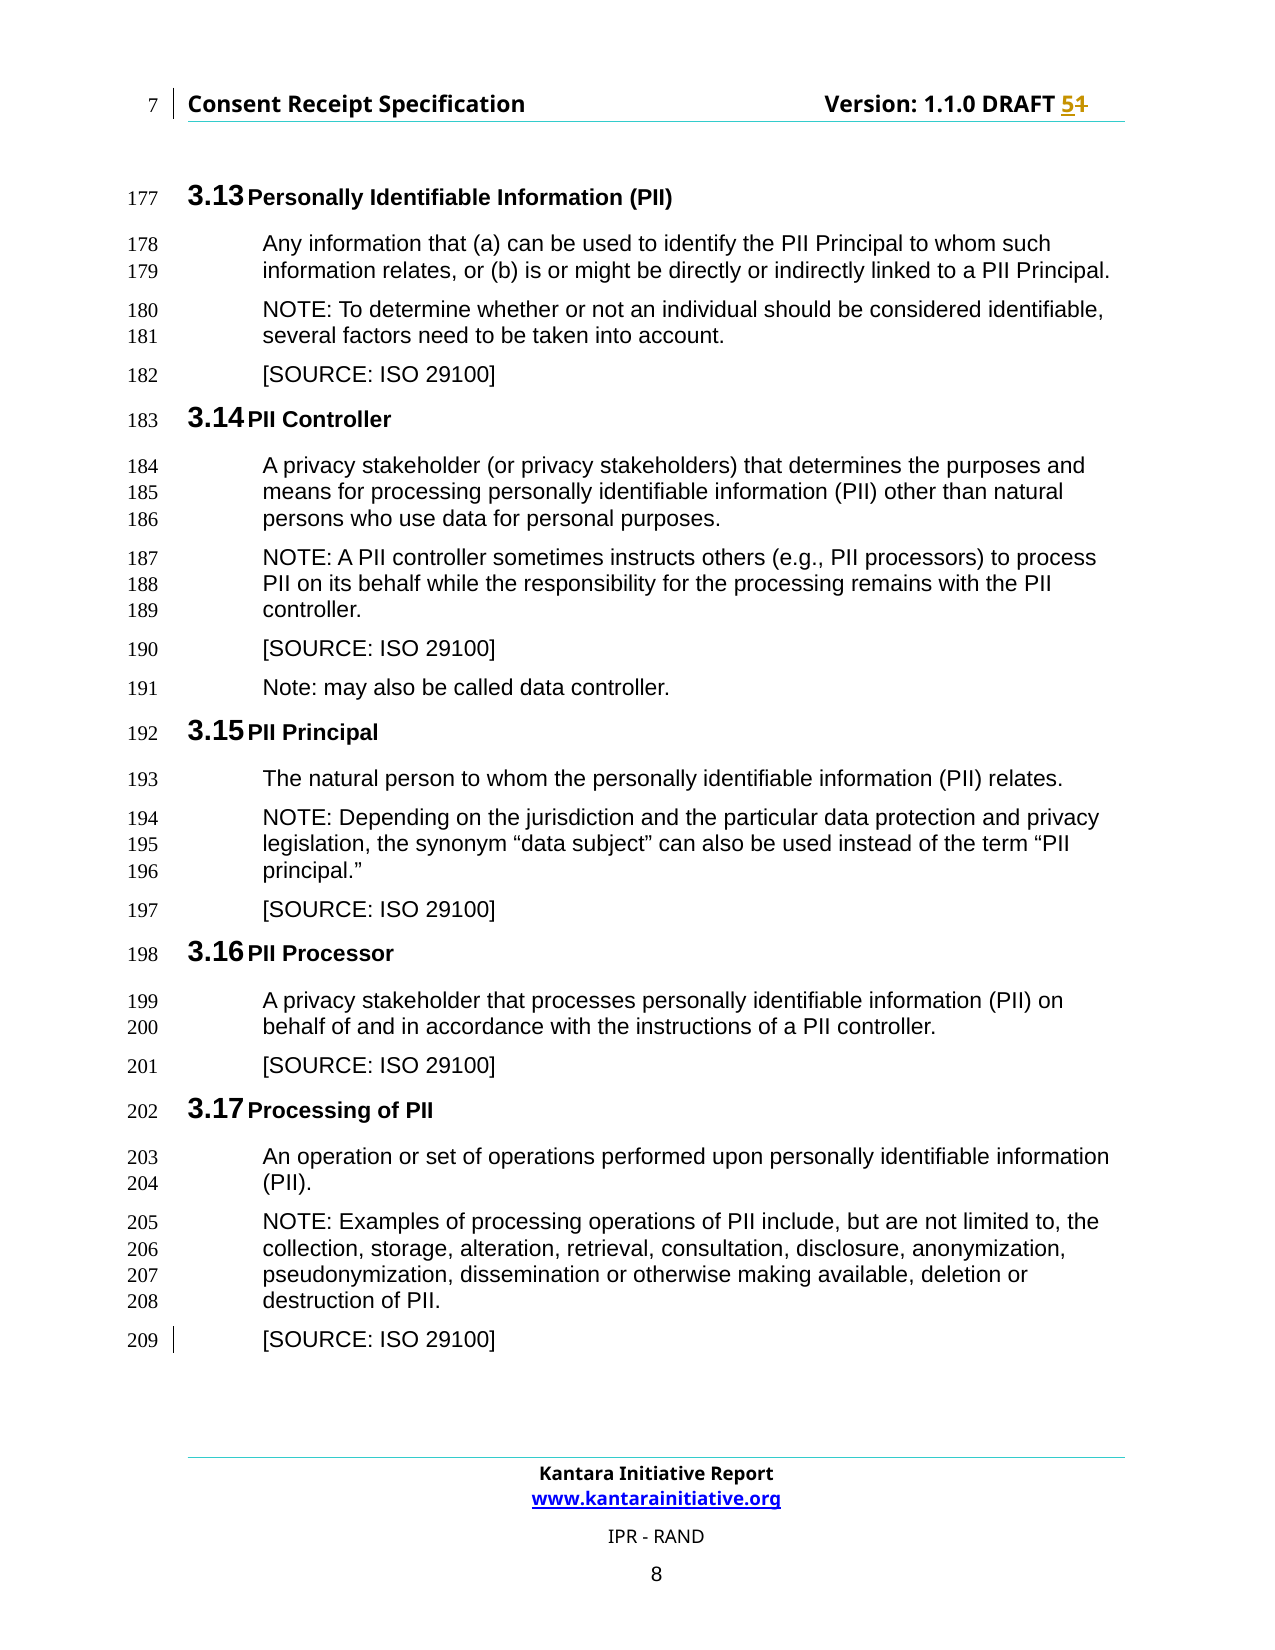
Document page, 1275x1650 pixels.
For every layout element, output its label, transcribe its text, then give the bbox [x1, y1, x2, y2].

subtitle Processing of PII [187, 1091, 1125, 1124]
subtitle PII Processor [187, 934, 1125, 968]
text NOTE: Examples of processing operations of PII include, but are not limited to, the collection, storage, alteration, retrieval, consultation, disclosure, anonymization, pseudonymization, dissemination or otherwise making available, deletion or destruction of PII. [262, 1208, 1126, 1314]
text Note: may also be called data controller. [262, 674, 1126, 700]
text [SOURCE: ISO 29100] [262, 896, 1126, 922]
text NOTE: To determine whether or not an individual should be considered identifiable, several factors need to be taken into account. [262, 296, 1126, 348]
text NOTE: Depending on the jurisdiction and the particular data protection and privacy legislation, the synonym “data subject” can also be used instead of the term “PII principal.” [262, 804, 1126, 883]
text [SOURCE: ISO 29100] [262, 1052, 1126, 1078]
text NOTE: A PII controller sometimes instructs others (e.g., PII processors) to process PII on its behalf while the responsibility for the processing remains with the PII controller. [262, 543, 1126, 623]
text An operation or set of operations performed upon personally identifiable information (PII). [262, 1143, 1126, 1196]
text A privacy stakeholder that processes personally identifiable information (PII) on behalf of and in accordance with the instructions of a PII controller. [262, 987, 1126, 1039]
text A privacy stakeholder (or privacy stakeholders) that determines the purposes and means for processing personally identifiable information (PII) other than natural persons who use data for personal purposes. [262, 452, 1126, 531]
text [SOURCE: ISO 29100] [262, 1326, 1126, 1352]
text [SOURCE: ISO 29100] [262, 361, 1126, 387]
subtitle PII Controller [187, 400, 1125, 433]
text Any information that (a) can be used to identify the PII Principal to whom such information relates, or (b) is or might be directly or indirectly linked to a PII Principal. [262, 230, 1126, 283]
text The natural person to whom the personally identifiable information (PII) relates. [262, 765, 1126, 791]
text [SOURCE: ISO 29100] [262, 635, 1126, 661]
subtitle PII Principal [187, 713, 1125, 746]
subtitle Personally Identifiable Information (PII) [187, 178, 1125, 212]
